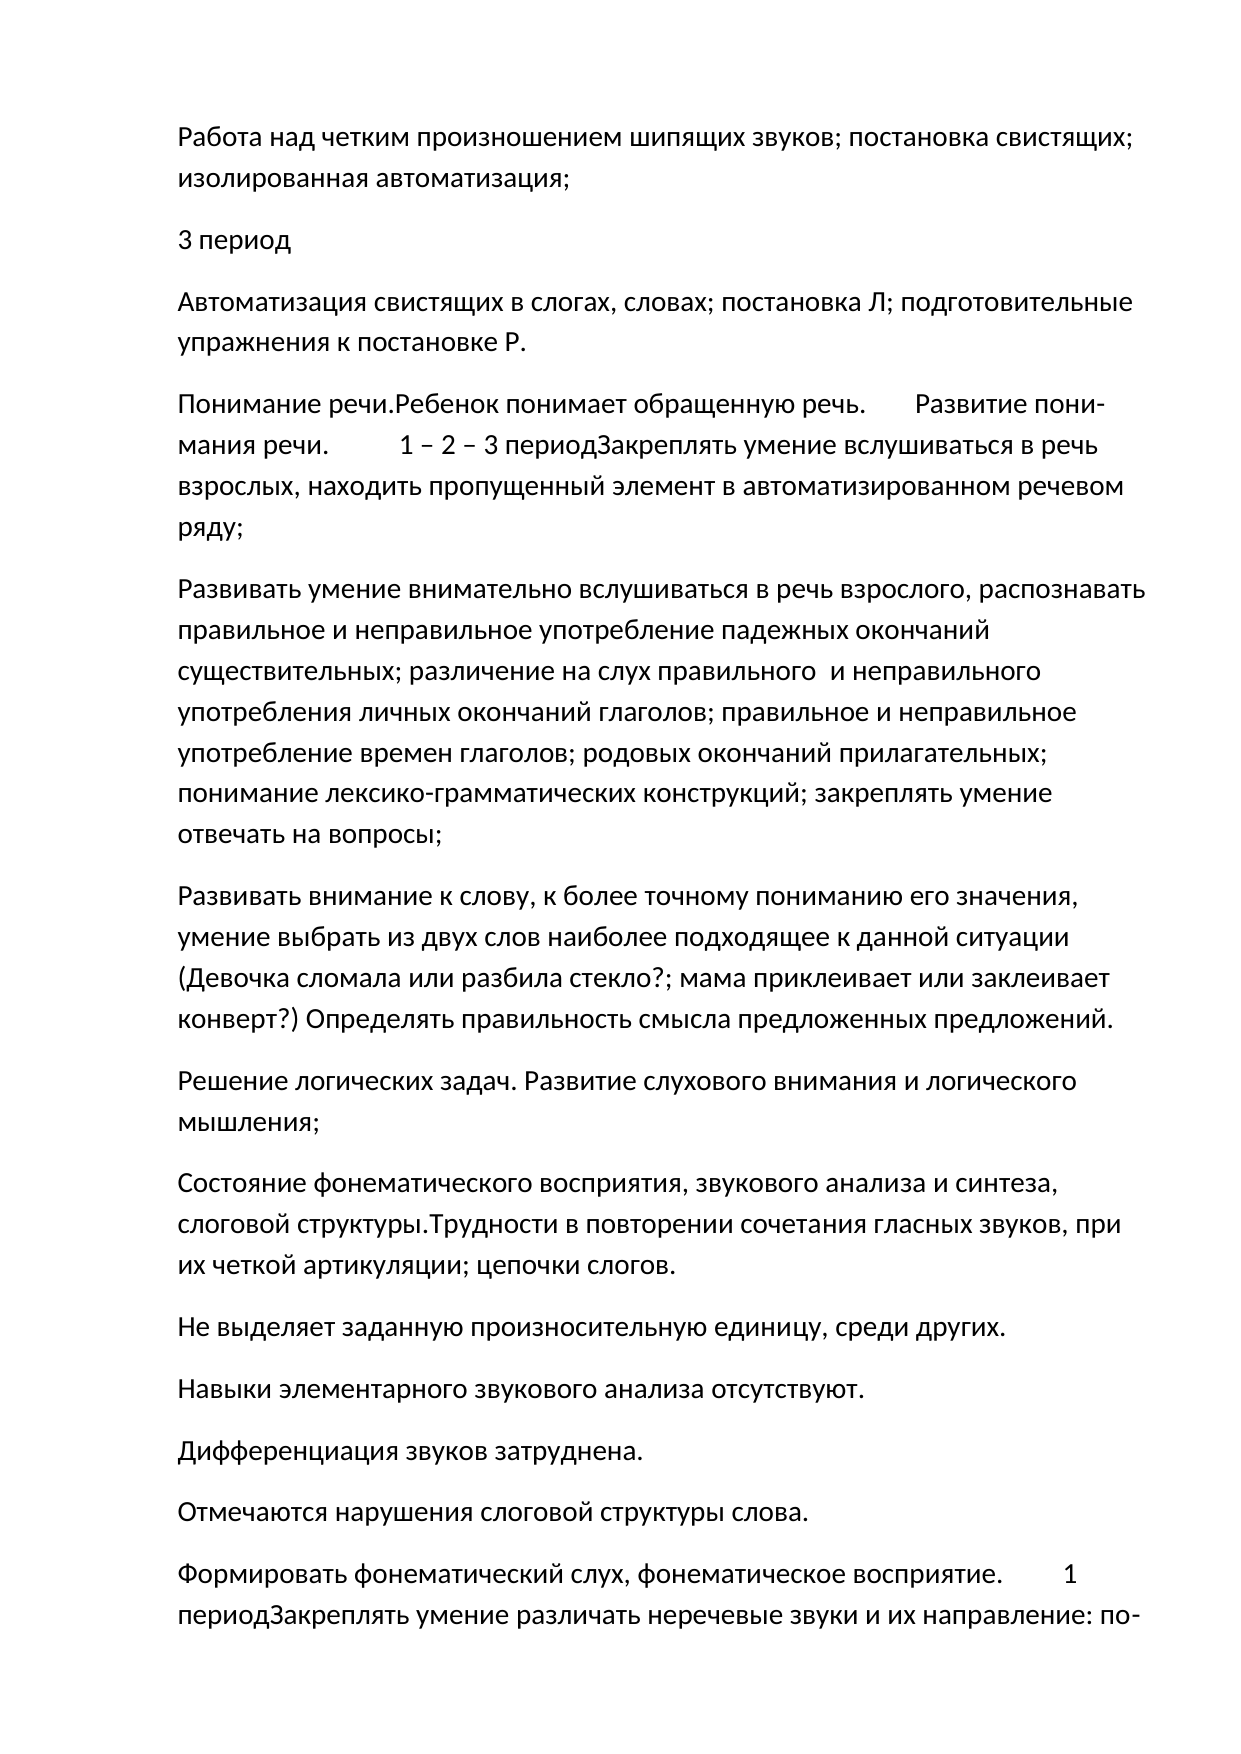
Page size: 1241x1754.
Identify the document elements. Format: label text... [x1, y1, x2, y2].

text Состояние фонематического восприятия, звукового анали­за и синтеза, слоговой структуры.Трудности в повторении сочета­ния гласных звуков, при их чет­кой артикуляции; цепоч­ки сло­гов. [177, 1164, 1152, 1282]
text Не выделяет заданную произносительную едини­цу, среди других. [177, 1308, 1152, 1344]
text Развивать внимание к слову, к более точному пониманию его значения, умение выбрать из двух слов наиболее под­ходящее к данной ситуации (Девочка сломала или разбила стекло?; мама приклеивает или заклеивает конверт?) Определять правильность смысла предложенных предложений. [177, 877, 1152, 1036]
text Дифференциация звуков затруднена. [177, 1432, 1152, 1467]
text Решение логических задач. Развитие слухового внимания и логического мышления; [177, 1062, 1152, 1138]
text Автоматизация свистящих в слогах, словах; постановка Л; подготовительные упражнения к постановке Р. [177, 283, 1152, 359]
text Понимание речи.Ребенок понимает обращенную речь. Развитие пони­мания речи. 1 – 2 – 3 периодЗакреплять умение вслушиваться в речь взрослых, находить пропущенный элемент в автоматизированном речевом ряду; [177, 385, 1152, 544]
text Развивать умение внимательно вслушиваться в речь взрослого, распознавать правильное и неправильное употребление падежных окончаний существительных; различение на слух правильного и неправильного употребления личных окончаний глаголов; правильное и неправильное употребление времен глаголов; родовых окончаний прилагательных; понимание лексико-грамматических конструкций; закреплять умение отвечать на вопросы; [177, 570, 1152, 851]
text 3 период [177, 221, 1152, 256]
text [177, 1555, 1152, 1632]
text Работа над четким произношением шипящих звуков; постановка свистящих; изолированная автоматизация; [177, 118, 1152, 195]
text Отмечаются нарушения слоговой структуры слова. [177, 1493, 1152, 1529]
text Навыки элементарного звукового анализа отсутствуют. [177, 1370, 1152, 1406]
